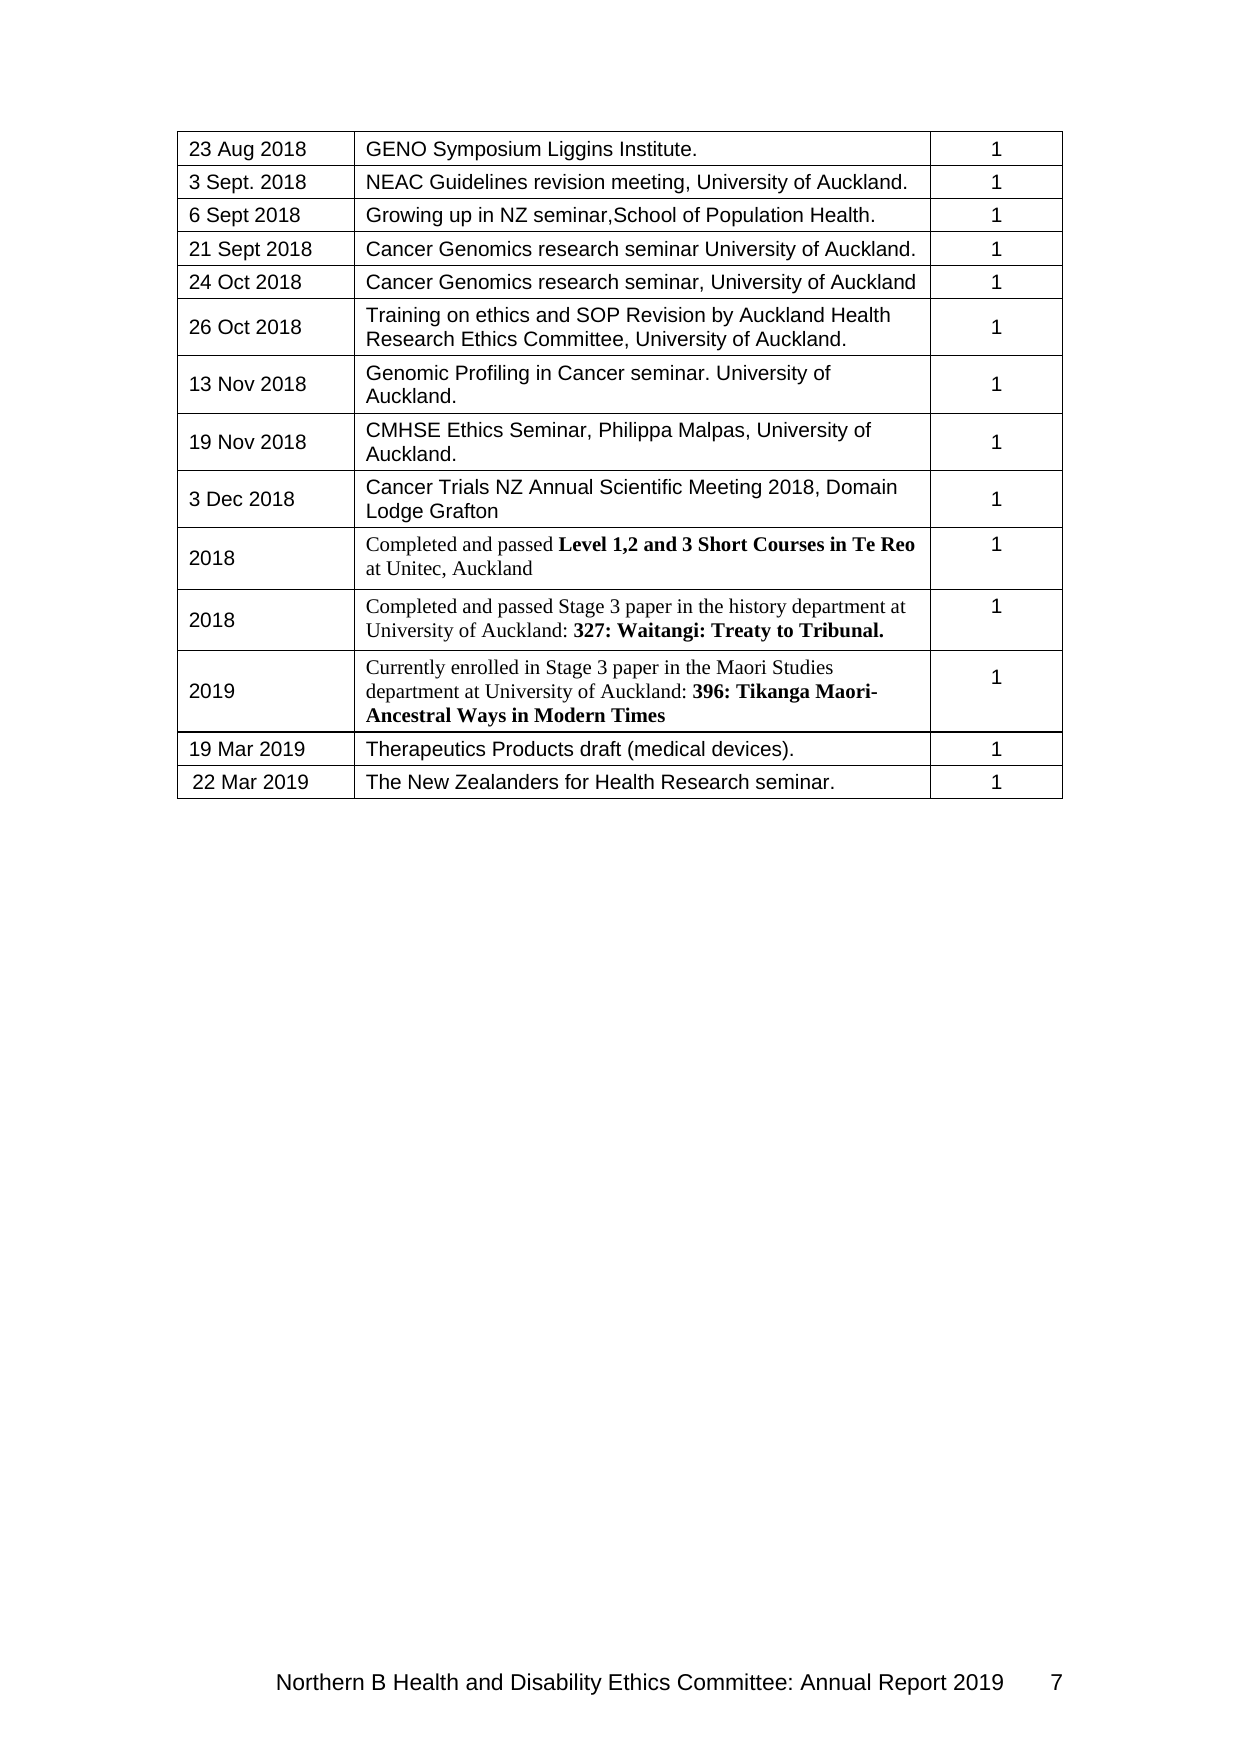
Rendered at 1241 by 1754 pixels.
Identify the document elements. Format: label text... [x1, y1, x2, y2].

table_cell GENO Symposium Liggins Institute. [355, 132, 930, 164]
table_cell Therapeutics Products draft (medical devices). [355, 733, 930, 765]
table_cell 6 Sept 2018 [178, 199, 354, 231]
table_cell 2018 [178, 528, 354, 588]
table_cell 24 Oct 2018 [178, 266, 354, 298]
table_cell 1 [931, 766, 1062, 798]
table_cell 1 [931, 232, 1062, 264]
table_cell CMHSE Ethics Seminar, Philippa Malpas, University of Auckland. [355, 414, 930, 470]
table_cell 23 Aug 2018 [178, 132, 354, 164]
table_cell 1 [931, 733, 1062, 765]
table_cell 1 [931, 132, 1062, 164]
table_cell 1 [931, 166, 1062, 198]
table_cell 1 [931, 590, 1062, 650]
table_cell Completed and passed Level 1,2 and 3 Short Courses in Te Reo at Unitec, Auckland [355, 528, 930, 588]
table_cell 13 Nov 2018 [178, 356, 354, 412]
table_cell 19 Mar 2019 [178, 733, 354, 765]
table_cell 3 Dec 2018 [178, 471, 354, 527]
table_cell 1 [931, 528, 1062, 588]
table_cell Cancer Trials NZ Annual Scientific Meeting 2018, Domain Lodge Grafton [355, 471, 930, 527]
table_cell 1 [931, 414, 1062, 470]
table_cell 1 [931, 651, 1062, 731]
table_cell 21 Sept 2018 [178, 232, 354, 264]
table_cell Growing up in NZ seminar,School of Population Health. [355, 199, 930, 231]
table_cell 1 [931, 199, 1062, 231]
table_cell NEAC Guidelines revision meeting, University of Auckland. [355, 166, 930, 198]
table_cell 2018 [178, 590, 354, 650]
table_cell The New Zealanders for Health Research seminar. [355, 766, 930, 798]
table_cell 1 [931, 299, 1062, 355]
table_cell Cancer Genomics research seminar, University of Auckland [355, 266, 930, 298]
table_cell 1 [931, 356, 1062, 412]
table_cell Completed and passed Stage 3 paper in the history department at University of Auckland: 327: Waitangi: Treaty to Tribunal. [355, 590, 930, 650]
table_cell 1 [931, 266, 1062, 298]
table_cell Genomic Profiling in Cancer seminar. University of Auckland. [355, 356, 930, 412]
table_cell 26 Oct 2018 [178, 299, 354, 355]
table_cell 3 Sept. 2018 [178, 166, 354, 198]
table_cell 2019 [178, 651, 354, 731]
table_cell 19 Nov 2018 [178, 414, 354, 470]
table_cell Cancer Genomics research seminar University of Auckland. [355, 232, 930, 264]
table_cell 1 [931, 471, 1062, 527]
table_cell 22 Mar 2019 [178, 766, 354, 798]
table_cell Currently enrolled in Stage 3 paper in the Maori Studies department at University of Auckland: 396: Tikanga Maori-Ancestral Ways in Modern Times [355, 651, 930, 731]
table_cell Training on ethics and SOP Revision by Auckland Health Research Ethics Committee, University of Auckland. [355, 299, 930, 355]
